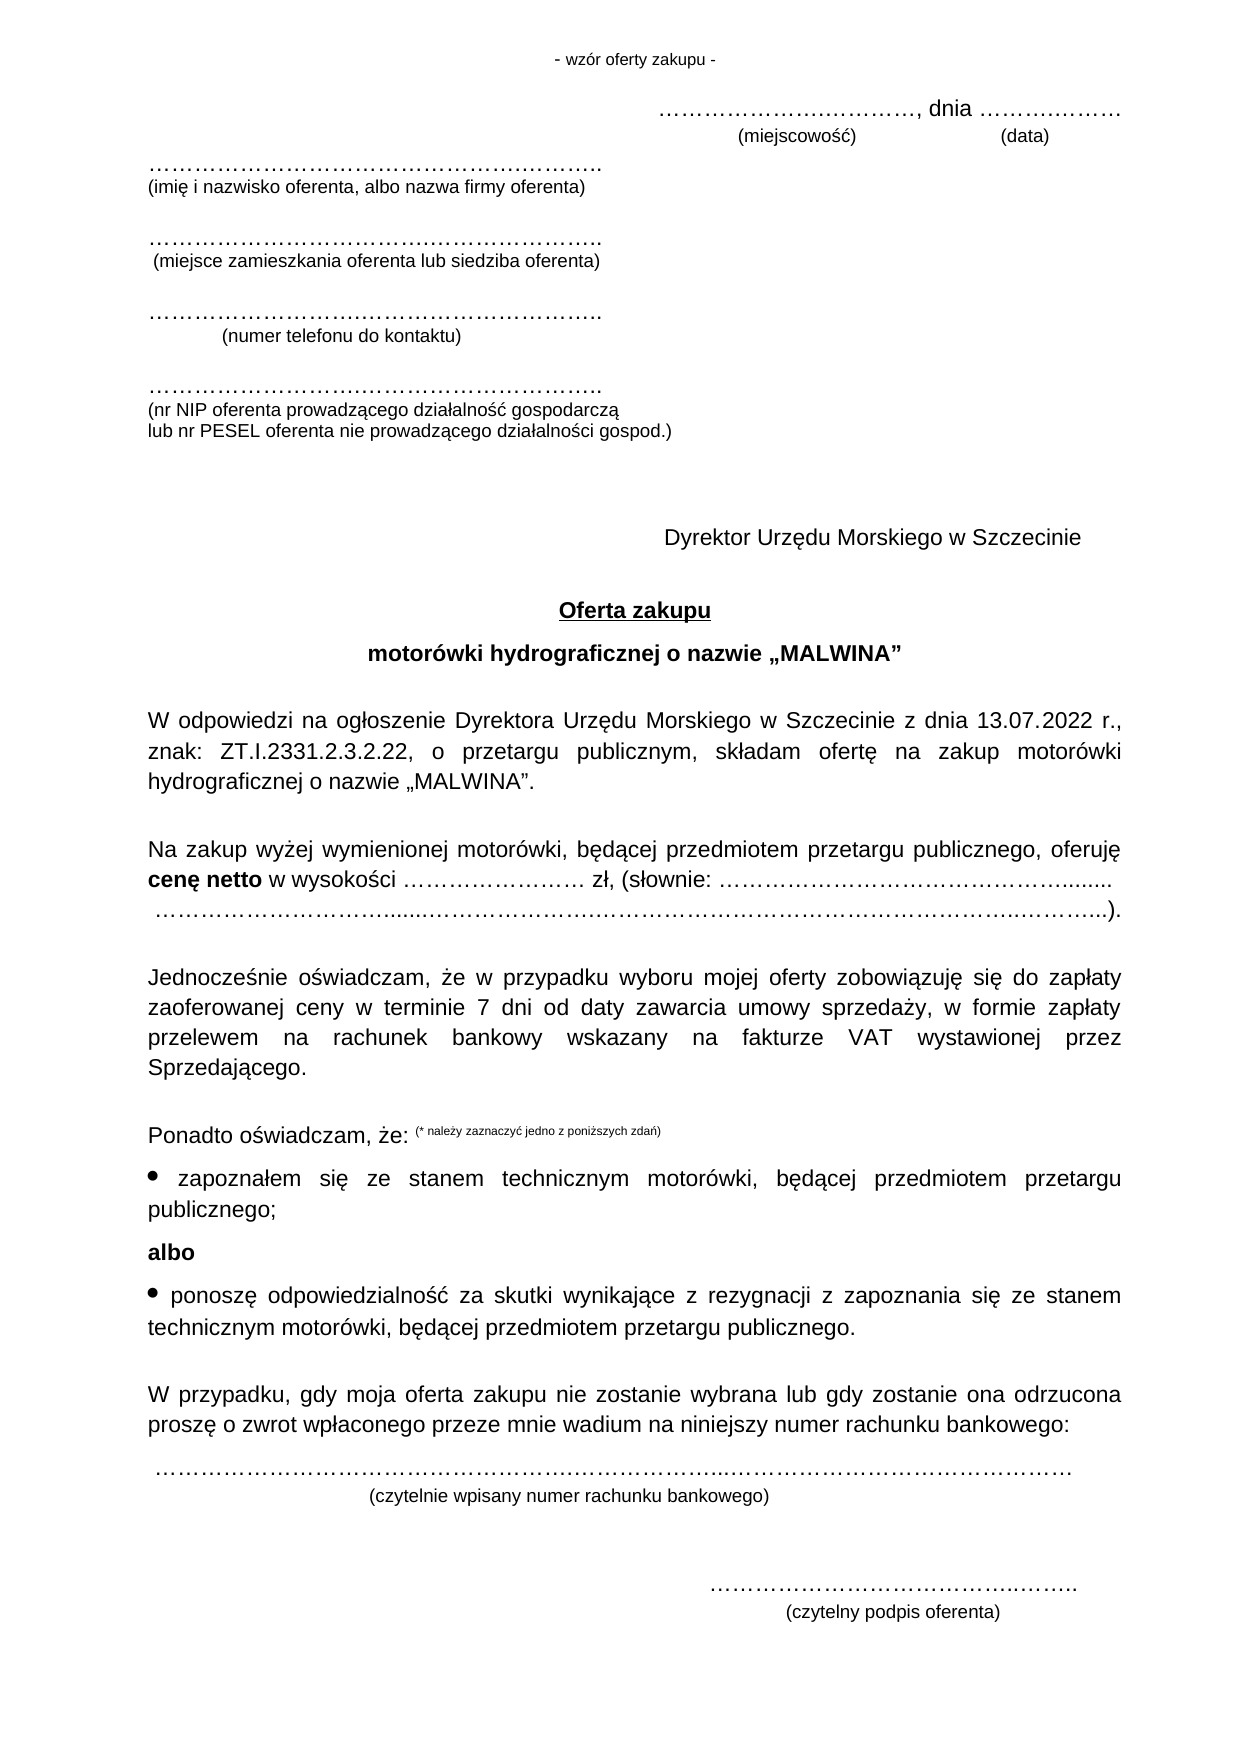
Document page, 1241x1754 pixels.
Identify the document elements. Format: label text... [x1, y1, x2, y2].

text Ponadto oświadczam, że: (* należy zaznaczyć jedno z poniższych zdań) [148, 1122, 1122, 1148]
text ……………………………….………………….. [148, 224, 1122, 250]
text (miejscowość) (data) [590, 125, 1122, 146]
text ………………………………………….……….. [148, 149, 1122, 176]
text …………………………………..…….. [664, 1570, 1122, 1597]
text Dyrektor Urzędu Morskiego w Szczecinie [664, 524, 1122, 551]
text Na zakup wyżej wymienionej motorówki, będącej przedmiotem przetargu publicznego, oferuję cenę netto w wysokości …………………… zł, (słownie: ………………………………………........ [148, 836, 1122, 892]
text ………………………….......………………….………………………………………………..………...). [148, 896, 1122, 922]
text lub nr PESEL oferenta nie prowadzącego działalności gospod.) [148, 420, 1122, 442]
text albo [148, 1239, 1122, 1266]
text ……………………….………………………….. [148, 372, 1122, 399]
text W przypadku, gdy moja oferta zakupu nie zostanie wybrana lub gdy zostanie ona odrzucona proszę o zwrot wpłaconego przeze mnie wadium na niniejszy numer rachunku bankowego: [148, 1381, 1122, 1438]
text zapoznałem się ze stanem technicznym motorówki, będącej przedmiotem przetargu publicznego; [148, 1165, 1122, 1223]
text (nr NIP oferenta prowadzącego działalność gospodarczą [148, 399, 1122, 420]
text (numer telefonu do kontaktu) [148, 324, 1122, 346]
text ……………………………………………….………………...……………………………………… [148, 1454, 1122, 1481]
text motorówki hydrograficznej o nazwie „MALWINA” [148, 640, 1122, 666]
text (imię i nazwisko oferenta, albo nazwa firmy oferenta) [148, 176, 1122, 197]
text W odpowiedzi na ogłoszenie Dyrektora Urzędu Morskiego w Szczecinie z dnia 13.07.2022 r., znak: ZT.I.2331.2.3.2.22, o przetargu publicznym, składam ofertę na zakup motorówki hydrograficznej o nazwie „MALWINA”. [148, 707, 1122, 794]
text (czytelnie wpisany numer rachunku bankowego) [148, 1484, 1122, 1506]
text (czytelny podpis oferenta) [664, 1600, 1122, 1622]
text ……………………….………………………….. [148, 298, 1122, 324]
text Oferta zakupu [148, 597, 1122, 623]
text (miejsce zamieszkania oferenta lub siedziba oferenta) [148, 250, 1122, 272]
text ………………….…………, dnia ……….……… [590, 94, 1122, 121]
text ponoszę odpowiedzialność za skutki wynikające z rezygnacji z zapoznania się ze stanem technicznym motorówki, będącej przedmiotem przetargu publicznego. [148, 1282, 1122, 1340]
text Jednocześnie oświadczam, że w przypadku wyboru mojej oferty zobowiązuję się do zapłaty zaoferowanej ceny w terminie 7 dni od daty zawarcia umowy sprzedaży, w formie zapłaty przelewem na rachunek bankowy wskazany na fakturze VAT wystawionej przez Sprzedającego. [148, 964, 1122, 1081]
